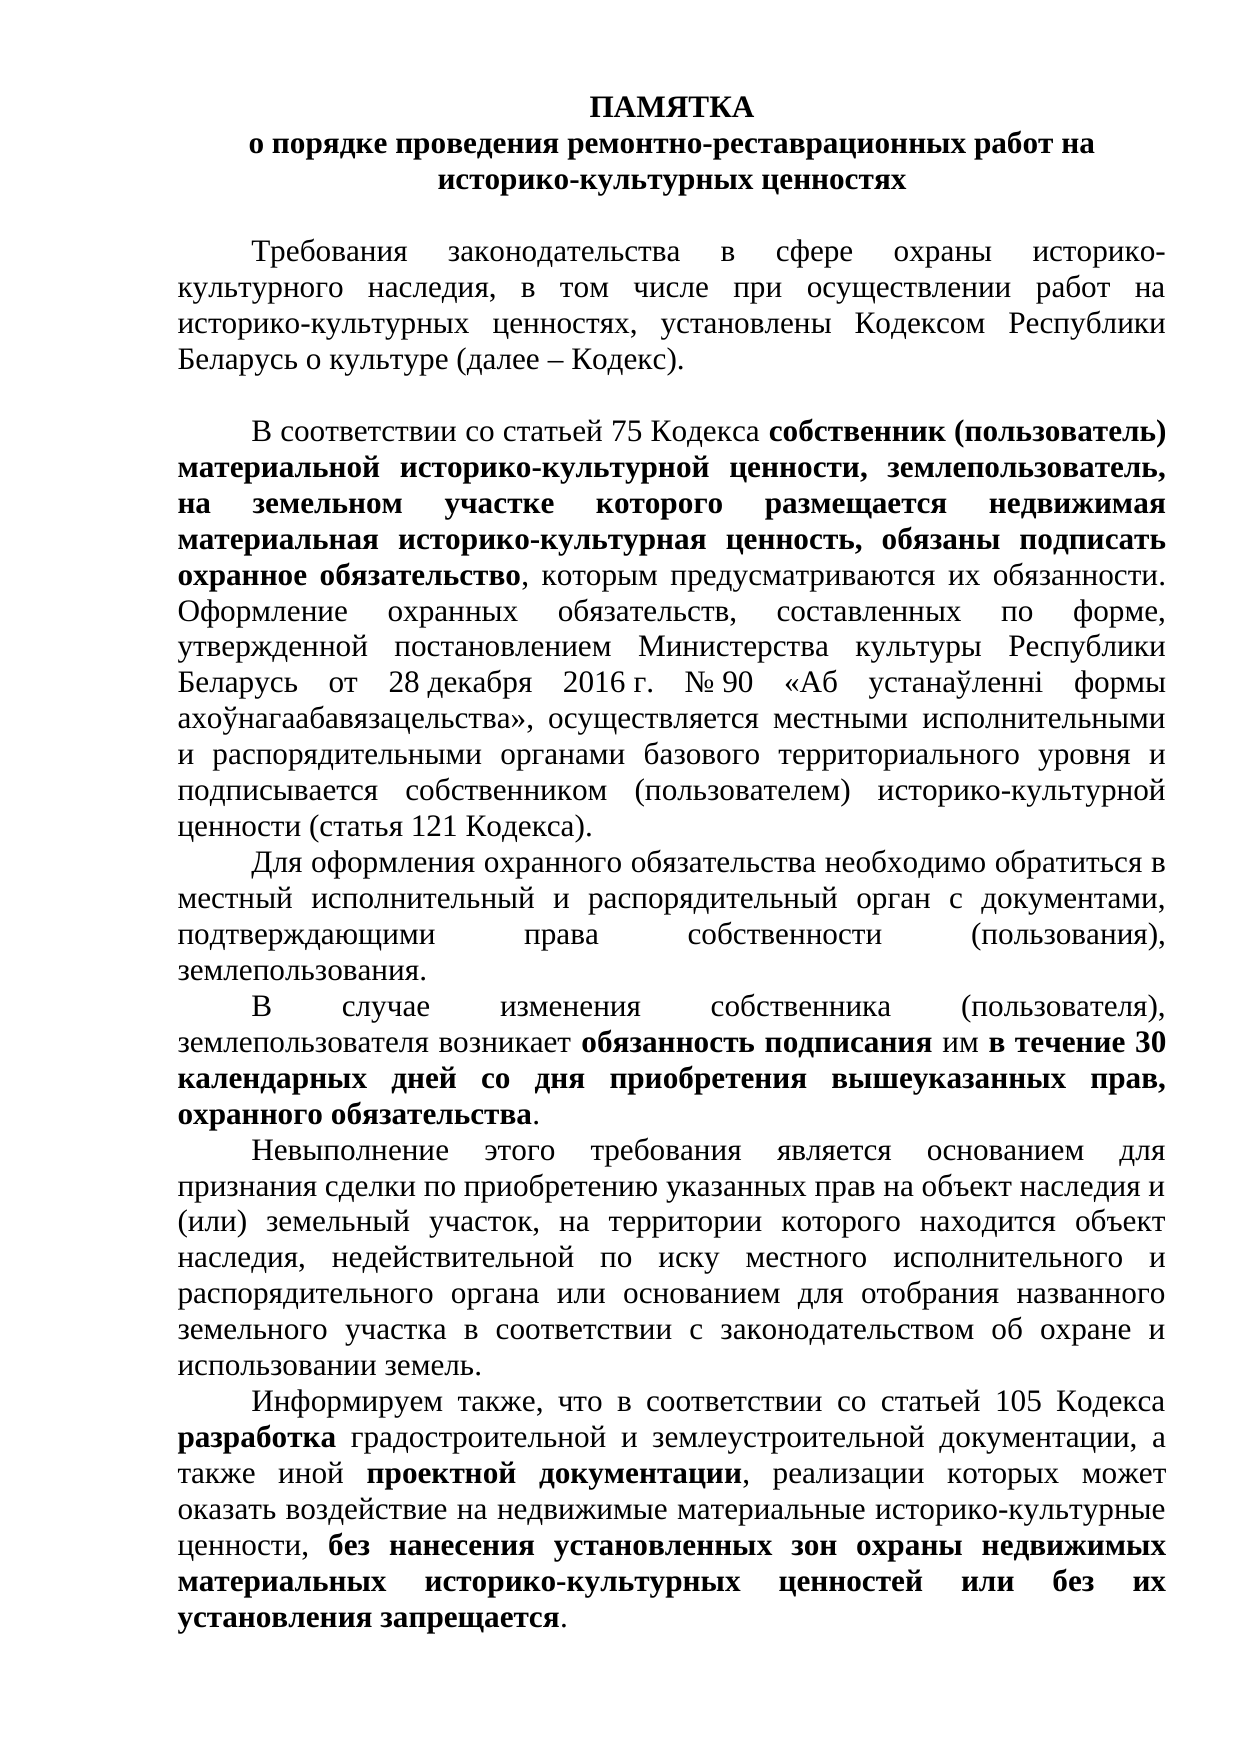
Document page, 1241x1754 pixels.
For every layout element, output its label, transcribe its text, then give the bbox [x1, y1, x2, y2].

text В соответствии со статьей 75 Кодекса собственник (пользователь) материальной историко-культурной ценности, землепользователь, на земельном участке которого размещается недвижимая материальная историко-культурная ценность, обязаны подписать охранное обязательство, которым предусматриваются их обязанности. Оформление охранных обязательств, составленных по форме, утвержденной постановлением Министерства культуры Республики Беларусь от 28 декабря 2016 г. № 90 «Аб устанаўленнi формы ахоўнагаабавязацельства», осуществляется местными исполнительными и распорядительными органами базового территориального уровня и подписывается собственником (пользователем) историко-культурной ценности (статья 121 Кодекса). [177, 412, 1167, 843]
text ПАМЯТКА [177, 89, 1167, 124]
text о порядке проведения ремонтно-реставрационных работ на историко-культурных ценностях [177, 124, 1167, 196]
text В случае изменения собственника (пользователя), землепользователя возникает обязанность подписания им в течение 30 календарных дней со дня приобретения вышеуказанных прав, охранного обязательства. [177, 987, 1167, 1131]
text Информируем также, что в соответствии со статьей 105 Кодекса разработка градостроительной и землеустроительной документации, а также иной проектной документации, реализации которых может оказать воздействие на недвижимые материальные историко-культурные ценности, без нанесения установленных зон охраны недвижимых материальных историко-культурных ценностей или без их установления запрещается. [177, 1382, 1167, 1634]
text Требования законодательства в сфере охраны историко-культурного наследия, в том числе при осуществлении работ на историко-культурных ценностях, установлены Кодексом Республики Беларусь о культуре (далее – Кодекс). [177, 232, 1167, 376]
text Для оформления охранного обязательства необходимо обратиться в местный исполнительный и распорядительный орган с документами, подтверждающими права собственности (пользования), землепользования. [177, 843, 1167, 987]
text Невыполнение этого требования является основанием для признания сделки по приобретению указанных прав на объект наследия и (или) земельный участок, на территории которого находится объект наследия, недействительной по иску местного исполнительного и распорядительного органа или основанием для отобрания названного земельного участка в соответствии с законодательством об охране и использовании земель. [177, 1131, 1167, 1382]
